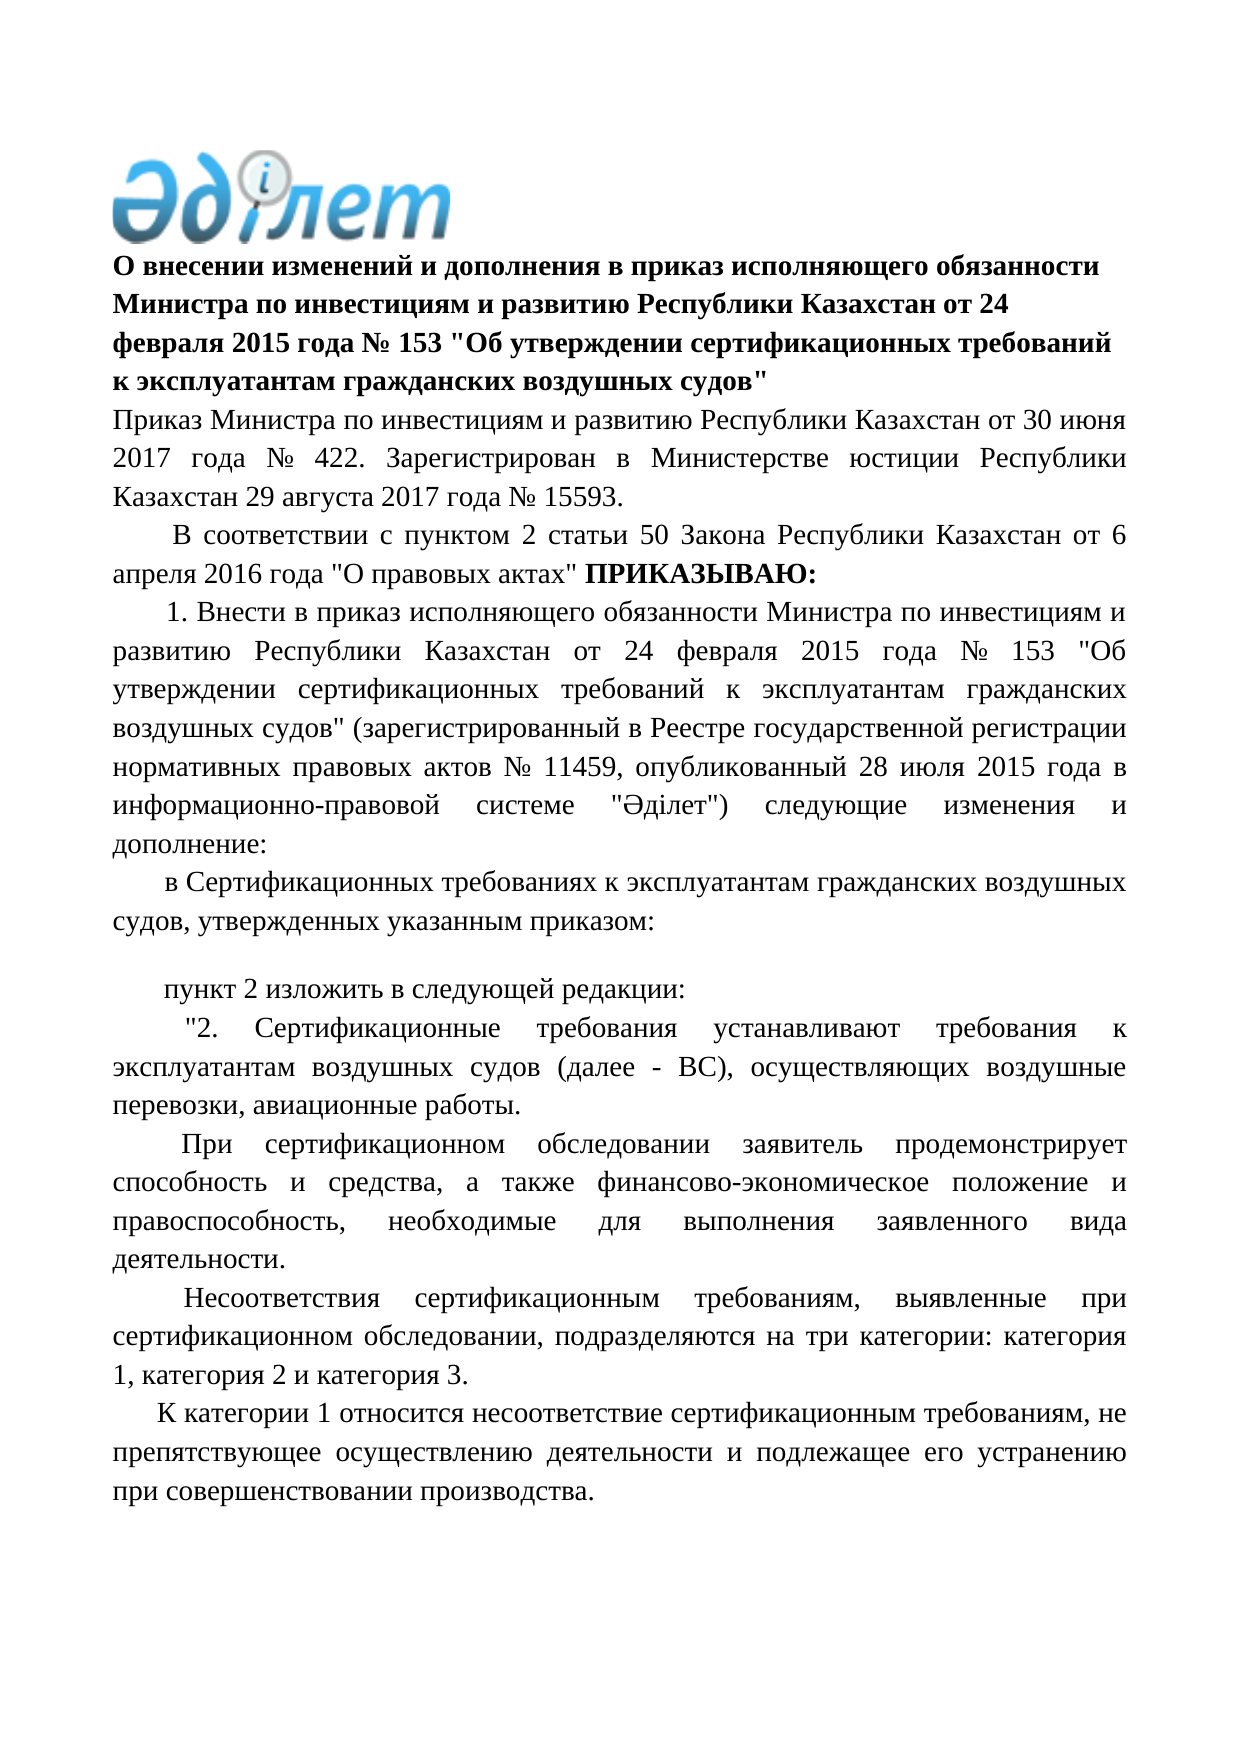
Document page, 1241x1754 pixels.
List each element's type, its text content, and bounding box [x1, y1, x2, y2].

text При сертификационном обследовании заявитель продемонстрирует способность и средства, а также финансово-экономическое положение и правоспособность, необходимые для выполнения заявленного вида деятельности. [112, 1126, 1128, 1275]
text О внесении изменений и дополнения в приказ исполняющего обязанности Министра по инвестициям и развитию Республики Казахстан от 24 февраля 2015 года № 153 "Об утверждении сертификационных требований к эксплуатантам гражданских воздушных судов" [112, 248, 1128, 397]
text пункт 2 изложить в следующей редакции: [112, 972, 1128, 1005]
text 1. Внести в приказ исполняющего обязанности Министра по инвестициям и развитию Республики Казахстан от 24 февраля 2015 года № 153 "Об утверждении сертификационных требований к эксплуатантам гражданских воздушных судов" (зарегистрированный в Реестре государственной регистрации нормативных правовых актов № 11459, опубликованный 28 июля 2015 года в информационно-правовой системе "Әділет") следующие изменения и дополнение: [112, 594, 1128, 859]
text "2. Сертификационные требования устанавливают требования к эксплуатантам воздушных судов (далее - ВС), осуществляющих воздушные перевозки, авиационные работы. [112, 1010, 1128, 1121]
text К категории 1 относится несоответствие сертификационным требованиям, не препятствующее осуществлению деятельности и подлежащее его устранению при совершенствовании производства. [112, 1396, 1128, 1506]
text в Сертификационных требованиях к эксплуатантам гражданских воздушных судов, утвержденных указанным приказом: [112, 864, 1128, 936]
text Приказ Министра по инвестициям и развитию Республики Казахстан от 30 июня 2017 года № 422. Зарегистрирован в Министерстве юстиции Республики Казахстан 29 августа 2017 года № 15593. [112, 402, 1128, 512]
text В соответствии с пунктом 2 статьи 50 Закона Республики Казахстан от 6 апреля 2016 года "О правовых актах" ПРИКАЗЫВАЮ: [112, 517, 1128, 589]
text Несоответствия сертификационным требованиям, выявленные при сертификационном обследовании, подразделяются на три категории: категория 1, категория 2 и категория 3. [112, 1280, 1128, 1391]
picture [112, 150, 451, 244]
